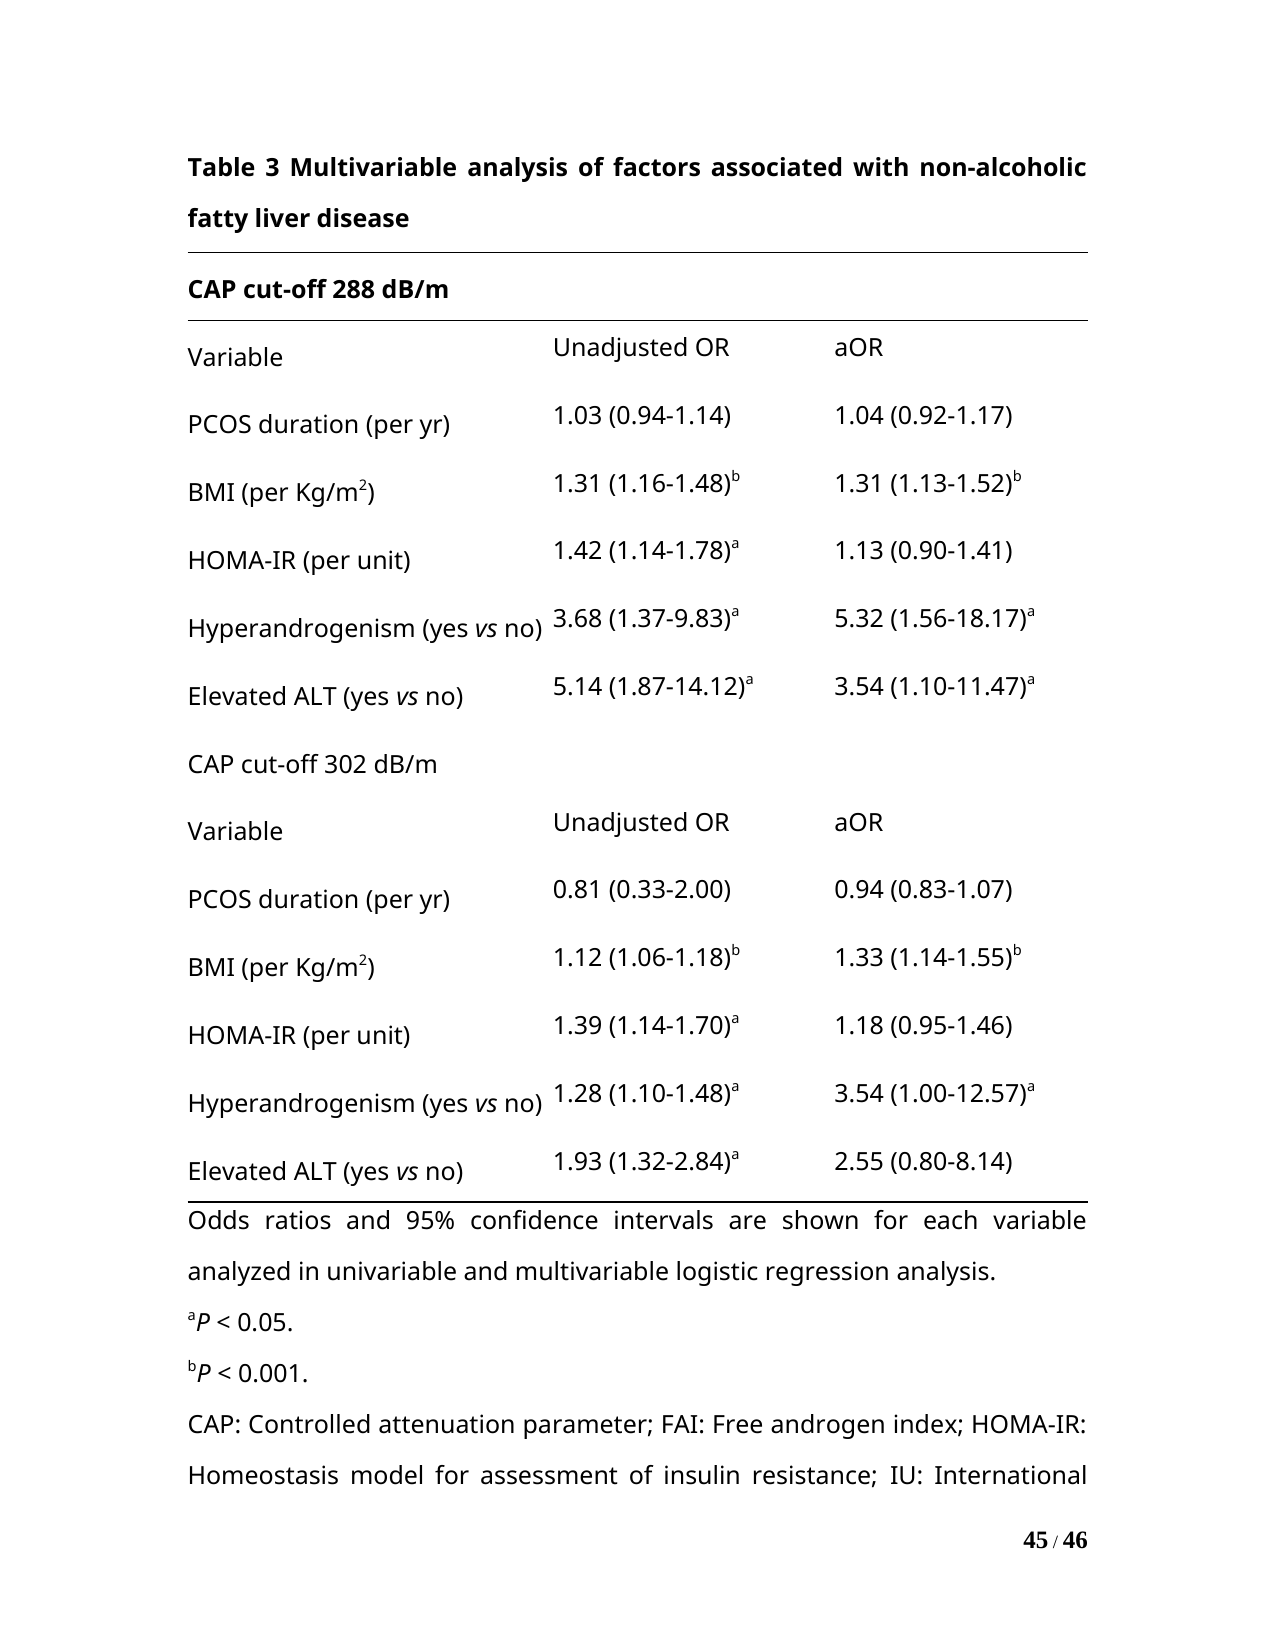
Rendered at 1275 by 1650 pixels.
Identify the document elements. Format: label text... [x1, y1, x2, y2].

table_cell HOMA-IR (per unit) [188, 523, 553, 591]
table_cell Elevated ALT (yes vs no) [188, 1134, 553, 1201]
text Odds ratios and 95% confidence intervals are shown for each variable analyzed in univariable and multivariable logistic regression analysis. [187, 1202, 1087, 1288]
text Table 3 Multivariable analysis of factors associated with non-alcoholic fatty liver disease [187, 150, 1087, 235]
table_cell PCOS duration (per yr) [188, 388, 553, 456]
table_cell Hyperandrogenism (yes vs no) [188, 591, 553, 659]
table_cell 1.12 (1.06-1.18)b [553, 930, 834, 998]
table_cell 5.32 (1.56-18.17)a [834, 591, 1087, 659]
table_cell 1.28 (1.10-1.48)a [553, 1066, 834, 1134]
table_cell BMI (per Kg/m2) [188, 456, 553, 523]
table_cell Variable [188, 795, 553, 862]
table_cell HOMA-IR (per unit) [188, 998, 553, 1066]
table_cell 1.42 (1.14-1.78)a [553, 523, 834, 591]
table_cell Elevated ALT (yes vs no) [188, 659, 553, 727]
table_cell 1.93 (1.32-2.84)a [553, 1134, 834, 1201]
table_cell 1.31 (1.13-1.52)b [834, 456, 1087, 523]
table_cell Unadjusted OR [553, 321, 834, 388]
table_cell Hyperandrogenism (yes vs no) [188, 1066, 553, 1134]
text bP < 0.001. [187, 1356, 1087, 1390]
table_cell CAP cut-off 302 dB/m [188, 727, 1087, 794]
table_cell 3.68 (1.37-9.83)a [553, 591, 834, 659]
table_cell 3.54 (1.00-12.57)a [834, 1066, 1087, 1134]
table_cell 0.94 (0.83-1.07) [834, 863, 1087, 930]
table_cell 1.33 (1.14-1.55)b [834, 930, 1087, 998]
table_cell aOR [834, 795, 1087, 862]
table_cell BMI (per Kg/m2) [188, 930, 553, 998]
table_header CAP cut-off 288 dB/m [188, 253, 1087, 320]
table_cell 1.13 (0.90-1.41) [834, 523, 1087, 591]
table_cell aOR [834, 321, 1087, 388]
table_cell 1.03 (0.94-1.14) [553, 388, 834, 456]
table_cell 1.39 (1.14-1.70)a [553, 998, 834, 1066]
table_cell Unadjusted OR [553, 795, 834, 862]
table_cell 1.31 (1.16-1.48)b [553, 456, 834, 523]
table_cell 1.04 (0.92-1.17) [834, 388, 1087, 456]
table_cell 2.55 (0.80-8.14) [834, 1134, 1087, 1201]
table_cell 0.81 (0.33-2.00) [553, 863, 834, 930]
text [187, 1407, 1087, 1492]
table_cell 5.14 (1.87-14.12)a [553, 659, 834, 727]
table_cell 3.54 (1.10-11.47)a [834, 659, 1087, 727]
table_cell PCOS duration (per yr) [188, 863, 553, 930]
text aP < 0.05. [187, 1304, 1087, 1339]
table_cell Variable [188, 321, 553, 388]
table_cell 1.18 (0.95-1.46) [834, 998, 1087, 1066]
